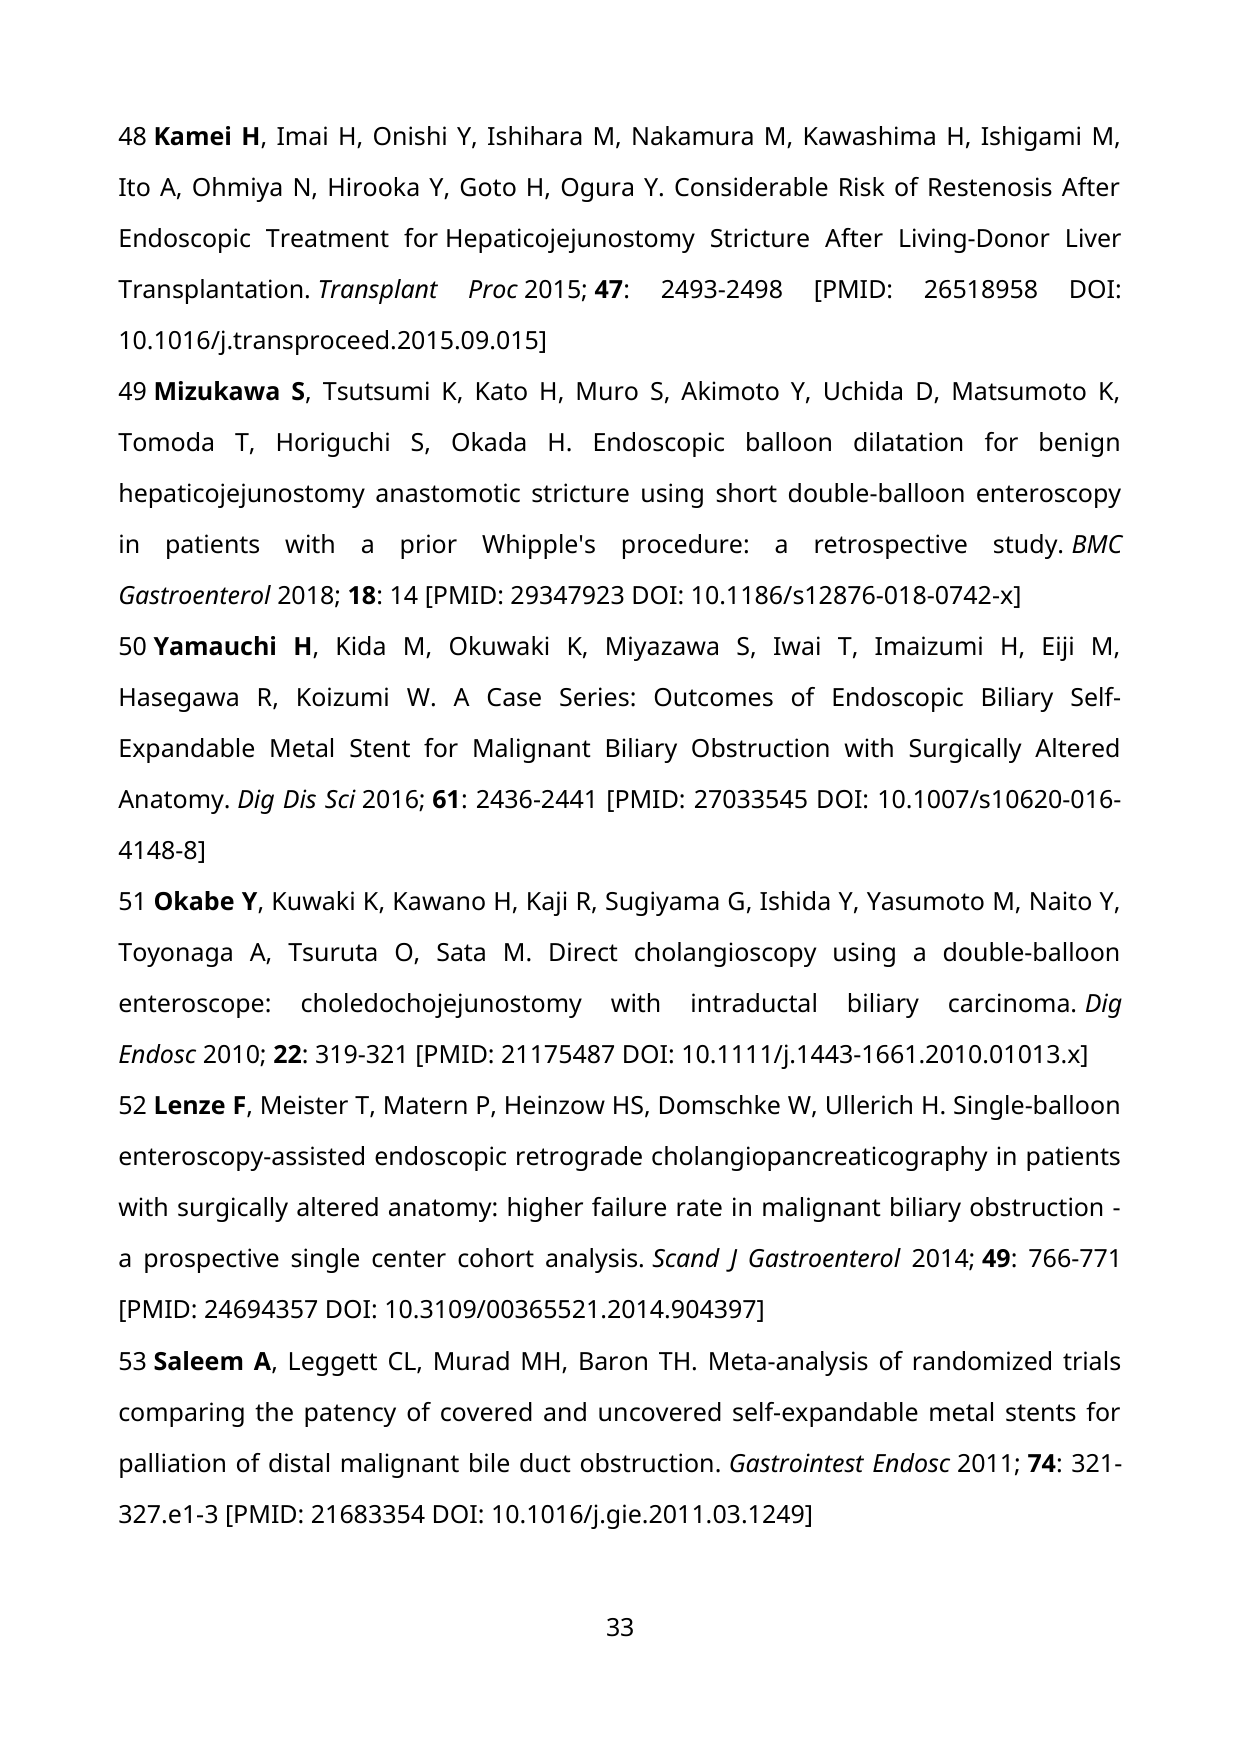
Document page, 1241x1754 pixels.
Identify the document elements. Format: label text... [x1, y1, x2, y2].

text 48 Kamei H, Imai H, Onishi Y, Ishihara M, Nakamura M, Kawashima H, Ishigami M, Ito A, Ohmiya N, Hirooka Y, Goto H, Ogura Y. Considerable Risk of Restenosis After Endoscopic Treatment for Hepaticojejunostomy Stricture After Living-Donor Liver Transplantation. Transplant Proc 2015; 47: 2493-2498 [PMID: 26518958 DOI: 10.1016/j.transproceed.2015.09.015] [118, 118, 1122, 356]
text 49 Mizukawa S, Tsutsumi K, Kato H, Muro S, Akimoto Y, Uchida D, Matsumoto K, Tomoda T, Horiguchi S, Okada H. Endoscopic balloon dilatation for benign hepaticojejunostomy anastomotic stricture using short double-balloon enteroscopy in patients with a prior Whipple's procedure: a retrospective study. BMC Gastroenterol 2018; 18: 14 [PMID: 29347923 DOI: 10.1186/s12876-018-0742-x] [118, 373, 1122, 612]
text 52 Lenze F, Meister T, Matern P, Heinzow HS, Domschke W, Ullerich H. Single-balloon enteroscopy-assisted endoscopic retrograde cholangiopancreaticography in patients with surgically altered anatomy: higher failure rate in malignant biliary obstruction - a prospective single center cohort analysis. Scand J Gastroenterol 2014; 49: 766-771 [PMID: 24694357 DOI: 10.3109/00365521.2014.904397] [118, 1088, 1122, 1326]
text 53 Saleem A, Leggett CL, Murad MH, Baron TH. Meta-analysis of randomized trials comparing the patency of covered and uncovered self-expandable metal stents for palliation of distal malignant bile duct obstruction. Gastrointest Endosc 2011; 74: 321-327.e1-3 [PMID: 21683354 DOI: 10.1016/j.gie.2011.03.1249] [118, 1343, 1122, 1530]
text 50 Yamauchi H, Kida M, Okuwaki K, Miyazawa S, Iwai T, Imaizumi H, Eiji M, Hasegawa R, Koizumi W. A Case Series: Outcomes of Endoscopic Biliary Self-Expandable Metal Stent for Malignant Biliary Obstruction with Surgically Altered Anatomy. Dig Dis Sci 2016; 61: 2436-2441 [PMID: 27033545 DOI: 10.1007/s10620-016-4148-8] [118, 628, 1122, 867]
text 51 Okabe Y, Kuwaki K, Kawano H, Kaji R, Sugiyama G, Ishida Y, Yasumoto M, Naito Y, Toyonaga A, Tsuruta O, Sata M. Direct cholangioscopy using a double-balloon enteroscope: choledochojejunostomy with intraductal biliary carcinoma. Dig Endosc 2010; 22: 319-321 [PMID: 21175487 DOI: 10.1111/j.1443-1661.2010.01013.x] [118, 884, 1122, 1071]
